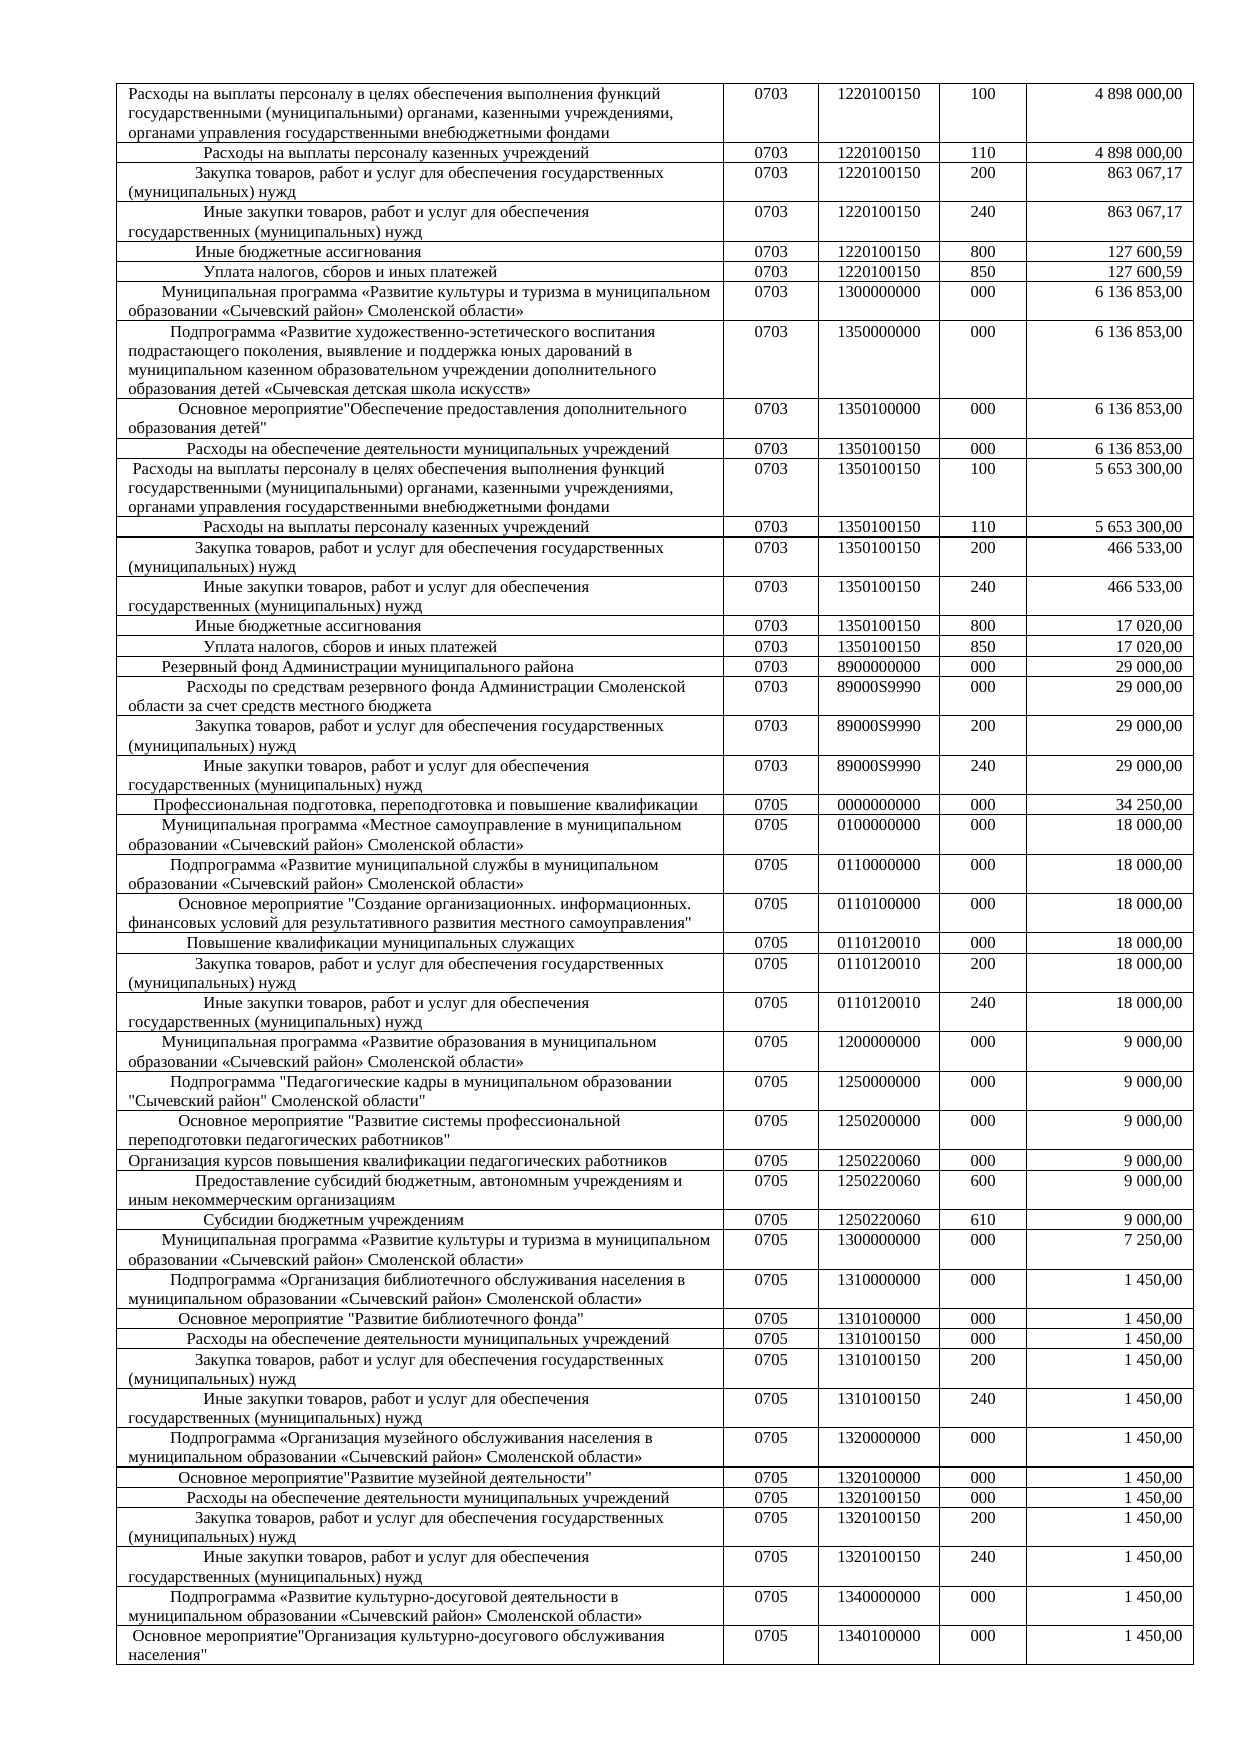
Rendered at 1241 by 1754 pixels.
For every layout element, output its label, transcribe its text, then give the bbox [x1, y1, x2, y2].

table_cell 1220100150 [819, 143, 939, 162]
table_cell Подпрограмма «Развитие художественно-эстетического воспитания подрастающего поколения, выявление и поддержка юных дарований в муниципальном казенном образовательном учреждении дополнительного образования детей «Сычевская детская школа искусств» [117, 321, 723, 398]
table_cell 240 [940, 202, 1026, 241]
table_cell Подпрограмма «Организация библиотечного обслуживания населения в муниципальном образовании «Сычевский район» Смоленской области» [117, 1270, 723, 1308]
table_cell 0703 [724, 538, 818, 576]
table_cell 1320100150 [819, 1508, 939, 1546]
table_cell Закупка товаров, работ и услуг для обеспечения государственных (муниципальных) нужд [117, 954, 723, 992]
table_cell 000 [940, 439, 1026, 458]
table_cell 0705 [724, 1488, 818, 1507]
table_cell 1 450,00 [1027, 1468, 1193, 1487]
table_cell 0703 [724, 202, 818, 241]
table_cell 000 [940, 657, 1026, 676]
table_cell 1310100000 [819, 1309, 939, 1328]
table_cell 1340000000 [819, 1587, 939, 1625]
table_cell 0110120010 [819, 933, 939, 952]
table_cell 000 [940, 399, 1026, 437]
table_cell 000 [940, 1488, 1026, 1507]
table_cell 000 [940, 1309, 1026, 1328]
table_cell 5 653 300,00 [1027, 517, 1193, 536]
table_cell Подпрограмма «Организация музейного обслуживания населения в муниципальном образовании «Сычевский район» Смоленской области» [117, 1428, 723, 1466]
table_cell 0705 [724, 1032, 818, 1071]
table_cell Резервный фонд Администрации муниципального района [117, 657, 723, 676]
table_cell 200 [940, 954, 1026, 992]
table_cell 9 000,00 [1027, 1171, 1193, 1209]
table_cell 127 600,59 [1027, 262, 1193, 281]
table_cell 0705 [724, 993, 818, 1031]
table_cell 000 [940, 1329, 1026, 1348]
table_cell Закупка товаров, работ и услуг для обеспечения государственных (муниципальных) нужд [117, 163, 723, 201]
table_cell 1310100150 [819, 1349, 939, 1388]
table_cell 000 [940, 1468, 1026, 1487]
table_cell 0705 [724, 1230, 818, 1268]
table_cell 1310100150 [819, 1389, 939, 1427]
table_cell 0705 [724, 1329, 818, 1348]
table_cell 0703 [724, 143, 818, 162]
table_cell 000 [940, 282, 1026, 320]
table_cell Иные закупки товаров, работ и услуг для обеспечения государственных (муниципальных) нужд [117, 1389, 723, 1427]
table_cell 9 000,00 [1027, 1032, 1193, 1071]
table_cell 0705 [724, 1210, 818, 1229]
table_cell 0703 [724, 399, 818, 437]
table_cell 000 [940, 1072, 1026, 1110]
table_cell Повышение квалификации муниципальных служащих [117, 933, 723, 952]
table_cell 0703 [724, 242, 818, 261]
table_cell 6 136 853,00 [1027, 321, 1193, 398]
table_cell Иные закупки товаров, работ и услуг для обеспечения государственных (муниципальных) нужд [117, 993, 723, 1031]
table_cell 1350100150 [819, 439, 939, 458]
table_cell 1300000000 [819, 1230, 939, 1268]
table_cell 0705 [724, 1111, 818, 1149]
table_cell 1310100150 [819, 1329, 939, 1348]
table_cell 1 450,00 [1027, 1349, 1193, 1388]
table_cell Основное мероприятие"Обеспечение предоставления дополнительного образования детей" [117, 399, 723, 437]
table_cell 0705 [724, 1349, 818, 1388]
table_cell 1 450,00 [1027, 1309, 1193, 1328]
table_cell 18 000,00 [1027, 954, 1193, 992]
table_cell 466 533,00 [1027, 577, 1193, 615]
table_cell Уплата налогов, сборов и иных платежей [117, 636, 723, 656]
table_cell 600 [940, 1171, 1026, 1209]
table_cell 29 000,00 [1027, 657, 1193, 676]
table_cell 0100000000 [819, 815, 939, 853]
table_cell Субсидии бюджетным учреждениям [117, 1210, 723, 1229]
table_cell 800 [940, 242, 1026, 261]
table_cell Расходы на выплаты персоналу казенных учреждений [117, 143, 723, 162]
table_cell 89000S9990 [819, 677, 939, 715]
table_cell Иные закупки товаров, работ и услуг для обеспечения государственных (муниципальных) нужд [117, 202, 723, 241]
table_cell 1350100150 [819, 577, 939, 615]
table_cell 200 [940, 538, 1026, 576]
table_cell 000 [940, 321, 1026, 398]
table_cell 1200000000 [819, 1032, 939, 1071]
table_cell 0110120010 [819, 993, 939, 1031]
table_cell 1 450,00 [1027, 1547, 1193, 1586]
table_cell 000 [940, 1626, 1026, 1664]
table_cell Муниципальная программа «Развитие образования в муниципальном образовании «Сычевский район» Смоленской области» [117, 1032, 723, 1071]
table_cell 000 [940, 1270, 1026, 1308]
table_cell 000 [940, 1587, 1026, 1625]
table_cell 0705 [724, 1072, 818, 1110]
table_cell 466 533,00 [1027, 538, 1193, 576]
table_cell 0110000000 [819, 855, 939, 893]
table_cell 0703 [724, 282, 818, 320]
table_cell 1 450,00 [1027, 1587, 1193, 1625]
table_cell 1220100150 [819, 84, 939, 142]
table_cell 9 000,00 [1027, 1072, 1193, 1110]
table_cell Закупка товаров, работ и услуг для обеспечения государственных (муниципальных) нужд [117, 1349, 723, 1388]
table_cell 0705 [724, 894, 818, 932]
table_cell 9 000,00 [1027, 1111, 1193, 1149]
table_cell 000 [940, 677, 1026, 715]
table_cell Основное мероприятие "Развитие библиотечного фонда" [117, 1309, 723, 1328]
table_cell 18 000,00 [1027, 894, 1193, 932]
table_cell 000 [940, 1111, 1026, 1149]
table_cell 1310000000 [819, 1270, 939, 1308]
table_cell 0703 [724, 756, 818, 794]
table_cell 1250220060 [819, 1171, 939, 1209]
table_cell 000 [940, 855, 1026, 893]
table_cell 127 600,59 [1027, 242, 1193, 261]
table_cell 9 000,00 [1027, 1210, 1193, 1229]
table_cell 850 [940, 262, 1026, 281]
table_cell 000 [940, 1428, 1026, 1466]
table_cell 0703 [724, 517, 818, 536]
table_cell 000 [940, 815, 1026, 853]
table_cell 29 000,00 [1027, 716, 1193, 754]
table_cell 000 [940, 1150, 1026, 1169]
table_cell 4 898 000,00 [1027, 84, 1193, 142]
table_cell 0703 [724, 459, 818, 516]
table_cell Расходы на обеспечение деятельности муниципальных учреждений [117, 1329, 723, 1348]
table_cell 100 [940, 84, 1026, 142]
table_cell Расходы на обеспечение деятельности муниципальных учреждений [117, 439, 723, 458]
table_cell 000 [940, 933, 1026, 952]
table_cell 1 450,00 [1027, 1428, 1193, 1466]
table_cell 1320100150 [819, 1488, 939, 1507]
table_cell 1220100150 [819, 242, 939, 261]
table_cell Подпрограмма «Развитие культурно-досуговой деятельности в муниципальном образовании «Сычевский район» Смоленской области» [117, 1587, 723, 1625]
table_cell 89000S9990 [819, 756, 939, 794]
table_cell 0703 [724, 163, 818, 201]
table_cell 0705 [724, 1547, 818, 1586]
table_cell 4 898 000,00 [1027, 143, 1193, 162]
table_cell 6 136 853,00 [1027, 399, 1193, 437]
table_cell 0703 [724, 439, 818, 458]
table_cell 0705 [724, 1508, 818, 1546]
table_cell 17 020,00 [1027, 616, 1193, 635]
table_cell 0705 [724, 1587, 818, 1625]
table_cell 1 450,00 [1027, 1389, 1193, 1427]
table_cell 800 [940, 616, 1026, 635]
table_cell 1350100150 [819, 517, 939, 536]
table_cell 1250220060 [819, 1150, 939, 1169]
table_cell 863 067,17 [1027, 163, 1193, 201]
table_cell 0703 [724, 716, 818, 754]
table_cell 1340100000 [819, 1626, 939, 1664]
table_cell 0705 [724, 815, 818, 853]
table_cell 200 [940, 1349, 1026, 1388]
table_cell 1320100150 [819, 1547, 939, 1586]
table_cell Иные бюджетные ассигнования [117, 242, 723, 261]
table_cell 863 067,17 [1027, 202, 1193, 241]
table_cell 0110100000 [819, 894, 939, 932]
table_cell 1350100000 [819, 399, 939, 437]
table_cell 1350000000 [819, 321, 939, 398]
table_cell 6 136 853,00 [1027, 282, 1193, 320]
table_cell 0705 [724, 1626, 818, 1664]
table_cell 0705 [724, 1309, 818, 1328]
table_cell Основное мероприятие "Развитие системы профессиональной переподготовки педагогических работников" [117, 1111, 723, 1149]
table_cell Иные закупки товаров, работ и услуг для обеспечения государственных (муниципальных) нужд [117, 756, 723, 794]
table_cell 240 [940, 1389, 1026, 1427]
table_cell Подпрограмма "Педагогические кадры в муниципальном образовании "Сычевский район" Смоленской области" [117, 1072, 723, 1110]
table_cell 0705 [724, 855, 818, 893]
table_cell 000 [940, 894, 1026, 932]
table_cell 5 653 300,00 [1027, 459, 1193, 516]
table_cell 200 [940, 163, 1026, 201]
table_cell 0705 [724, 795, 818, 814]
table_cell 1350100150 [819, 459, 939, 516]
table_cell 0703 [724, 321, 818, 398]
table_cell 34 250,00 [1027, 795, 1193, 814]
table_cell Основное мероприятие"Развитие музейной деятельности" [117, 1468, 723, 1487]
table_cell 0705 [724, 933, 818, 952]
table_cell Иные бюджетные ассигнования [117, 616, 723, 635]
table_cell 1350100150 [819, 538, 939, 576]
table_cell Основное мероприятие"Организация культурно-досугового обслуживания населения" [117, 1626, 723, 1664]
table_cell 1 450,00 [1027, 1270, 1193, 1308]
table_cell Муниципальная программа «Местное самоуправление в муниципальном образовании «Сычевский район» Смоленской области» [117, 815, 723, 853]
table_cell 1220100150 [819, 202, 939, 241]
table_cell 0705 [724, 1270, 818, 1308]
table_cell 18 000,00 [1027, 933, 1193, 952]
table_cell 8900000000 [819, 657, 939, 676]
table_cell 0705 [724, 1171, 818, 1209]
table_cell 1 450,00 [1027, 1508, 1193, 1546]
table_cell 240 [940, 1547, 1026, 1586]
table_cell Профессиональная подготовка, переподготовка и повышение квалификации [117, 795, 723, 814]
table_cell Закупка товаров, работ и услуг для обеспечения государственных (муниципальных) нужд [117, 1508, 723, 1546]
table_cell 100 [940, 459, 1026, 516]
table_cell 1250000000 [819, 1072, 939, 1110]
table_cell Закупка товаров, работ и услуг для обеспечения государственных (муниципальных) нужд [117, 716, 723, 754]
table_cell 000 [940, 1230, 1026, 1268]
table_cell 0110120010 [819, 954, 939, 992]
table_cell Организация курсов повышения квалификации педагогических работников [117, 1150, 723, 1169]
table_cell Основное мероприятие "Создание организационных. информационных. финансовых условий для результативного развития местного самоуправления" [117, 894, 723, 932]
table_cell Уплата налогов, сборов и иных платежей [117, 262, 723, 281]
table_cell 1320000000 [819, 1428, 939, 1466]
table_cell 0703 [724, 84, 818, 142]
table_cell 0703 [724, 262, 818, 281]
table_cell 89000S9990 [819, 716, 939, 754]
table_cell Расходы на обеспечение деятельности муниципальных учреждений [117, 1488, 723, 1507]
table_cell 17 020,00 [1027, 636, 1193, 656]
table_cell Предоставление субсидий бюджетным, автономным учреждениям и иным некоммерческим организациям [117, 1171, 723, 1209]
table_cell 18 000,00 [1027, 993, 1193, 1031]
table_cell 1220100150 [819, 163, 939, 201]
table_cell 0703 [724, 677, 818, 715]
table_cell 0705 [724, 1150, 818, 1169]
table_cell 110 [940, 143, 1026, 162]
table_cell 0703 [724, 636, 818, 656]
table_cell Муниципальная программа «Развитие культуры и туризма в муниципальном образовании «Сычевский район» Смоленской области» [117, 1230, 723, 1268]
table_cell 1250220060 [819, 1210, 939, 1229]
table_cell 1 450,00 [1027, 1626, 1193, 1664]
table_cell 200 [940, 1508, 1026, 1546]
table_cell 29 000,00 [1027, 677, 1193, 715]
table_cell Расходы на выплаты персоналу в целях обеспечения выполнения функций государственными (муниципальными) органами, казенными учреждениями, органами управления государственными внебюджетными фондами [117, 459, 723, 516]
table_cell 18 000,00 [1027, 855, 1193, 893]
table_cell 1320100000 [819, 1468, 939, 1487]
table_cell 610 [940, 1210, 1026, 1229]
table_cell 0705 [724, 1389, 818, 1427]
table_cell 000 [940, 1032, 1026, 1071]
table_cell 0703 [724, 657, 818, 676]
table_cell 1350100150 [819, 616, 939, 635]
table_cell 240 [940, 993, 1026, 1031]
table_cell 1 450,00 [1027, 1329, 1193, 1348]
table_cell 850 [940, 636, 1026, 656]
table_cell 240 [940, 577, 1026, 615]
table_cell 000 [940, 795, 1026, 814]
table_cell 0000000000 [819, 795, 939, 814]
table_cell 240 [940, 756, 1026, 794]
table_cell 200 [940, 716, 1026, 754]
table_cell 6 136 853,00 [1027, 439, 1193, 458]
table_cell 0703 [724, 577, 818, 615]
table_cell 18 000,00 [1027, 815, 1193, 853]
table_cell Муниципальная программа «Развитие культуры и туризма в муниципальном образовании «Сычевский район» Смоленской области» [117, 282, 723, 320]
table_cell 0705 [724, 954, 818, 992]
table_cell Расходы на выплаты персоналу казенных учреждений [117, 517, 723, 536]
table_cell Подпрограмма «Развитие муниципальной службы в муниципальном образовании «Сычевский район» Смоленской области» [117, 855, 723, 893]
table_cell 1250200000 [819, 1111, 939, 1149]
table_cell 9 000,00 [1027, 1150, 1193, 1169]
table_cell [117, 1547, 723, 1586]
table_cell 0703 [724, 616, 818, 635]
table_cell 1350100150 [819, 636, 939, 656]
table_cell Закупка товаров, работ и услуг для обеспечения государственных (муниципальных) нужд [117, 538, 723, 576]
table_cell Расходы на выплаты персоналу в целях обеспечения выполнения функций государственными (муниципальными) органами, казенными учреждениями, органами управления государственными внебюджетными фондами [117, 84, 723, 142]
table_cell 7 250,00 [1027, 1230, 1193, 1268]
table_cell 1220100150 [819, 262, 939, 281]
table_cell Расходы по средствам резервного фонда Администрации Смоленской области за счет средств местного бюджета [117, 677, 723, 715]
table_cell 0705 [724, 1428, 818, 1466]
table_cell 0705 [724, 1468, 818, 1487]
table_cell 29 000,00 [1027, 756, 1193, 794]
table_cell 110 [940, 517, 1026, 536]
table_cell 1 450,00 [1027, 1488, 1193, 1507]
table_cell Иные закупки товаров, работ и услуг для обеспечения государственных (муниципальных) нужд [117, 577, 723, 615]
table_cell 1300000000 [819, 282, 939, 320]
